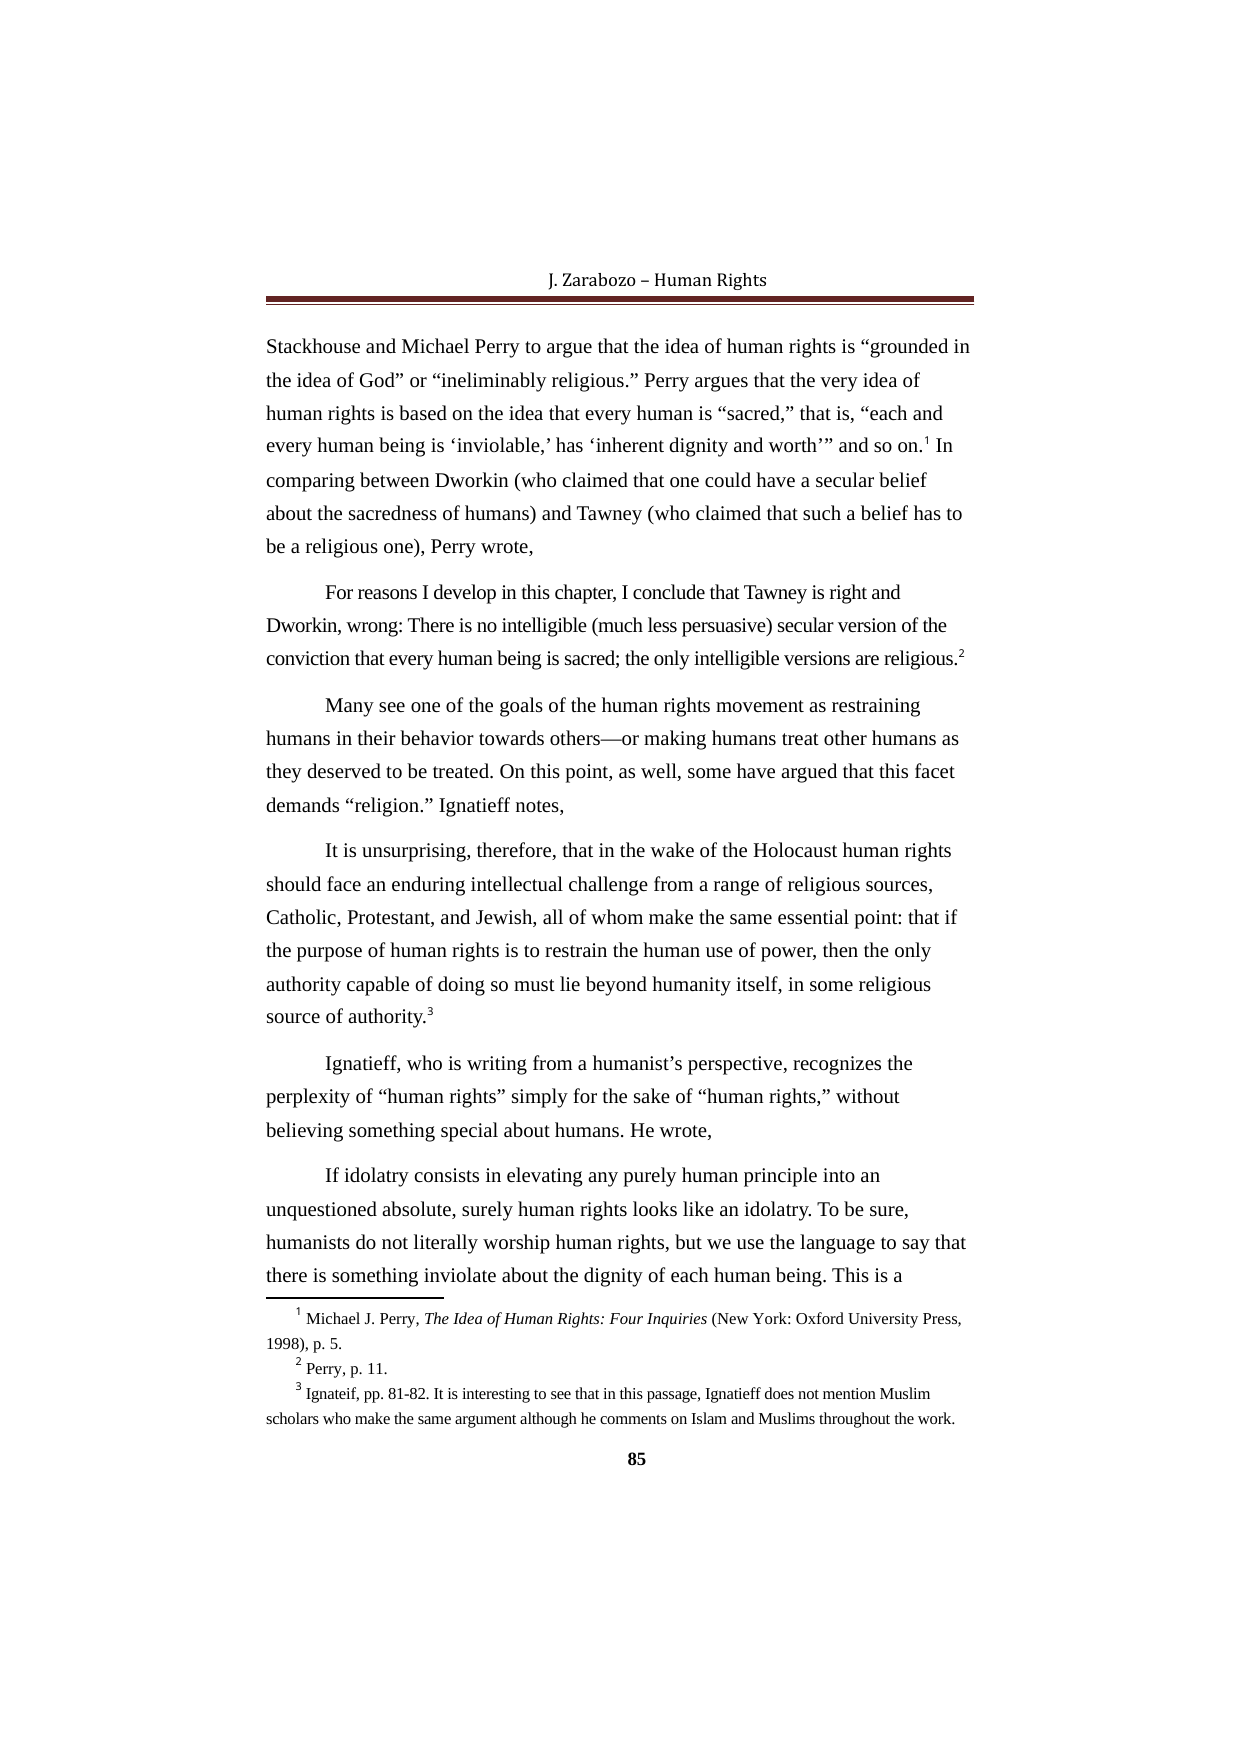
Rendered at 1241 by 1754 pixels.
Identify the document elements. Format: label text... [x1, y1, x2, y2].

text Many see one of the goals of the human rights movement as restraining humans in their behavior towards others—or making humans treat other humans as they deserved to be treated. On this point, as well, some have argued that this facet demands “religion.” Ignatieff notes, [266, 683, 974, 817]
text Others see religion as one of the main driving forces behind the implementation and respect for human rights in the first place. One could argue that by sidestepping any religious aspect, it actually makes it difficult to claim human rights because what is there then about humans that make them deserving of such grand and important rights. This point, in itself, has led theorists such as Max Stackhouse and Michael Perry to argue that the idea of human rights is “grounded in the idea of God” or “ineliminably religious.” Perry argues that the very idea of human rights is based on the idea that every human is “sacred,” that is, “each and every human being is ‘inviolable,’ has ‘inherent dignity and worth’” and so on. In comparing between Dworkin (who claimed that one could have a secular belief about the sacredness of humans) and Tawney (who claimed that such a belief has to be a religious one), Perry wrote, [266, 325, 974, 558]
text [266, 1154, 974, 1287]
text For reasons I develop in this chapter, I conclude that Tawney is right and Dworkin, wrong: There is no intelligible (much less persuasive) secular version of the conviction that every human being is sacred; the only intelligible versions are religious. [266, 571, 974, 671]
text It is unsurprising, therefore, that in the wake of the Holocaust human rights should face an enduring intellectual challenge from a range of religious sources, Catholic, Protestant, and Jewish, all of whom make the same essential point: that if the purpose of human rights is to restrain the human use of power, then the only authority capable of doing so must lie beyond humanity itself, in some religious source of authority. [266, 829, 974, 1029]
text Ignatieff, who is writing from a humanist’s perspective, recognizes the perplexity of “human rights” simply for the sake of “human rights,” without believing something special about humans. He wrote, [266, 1042, 974, 1142]
